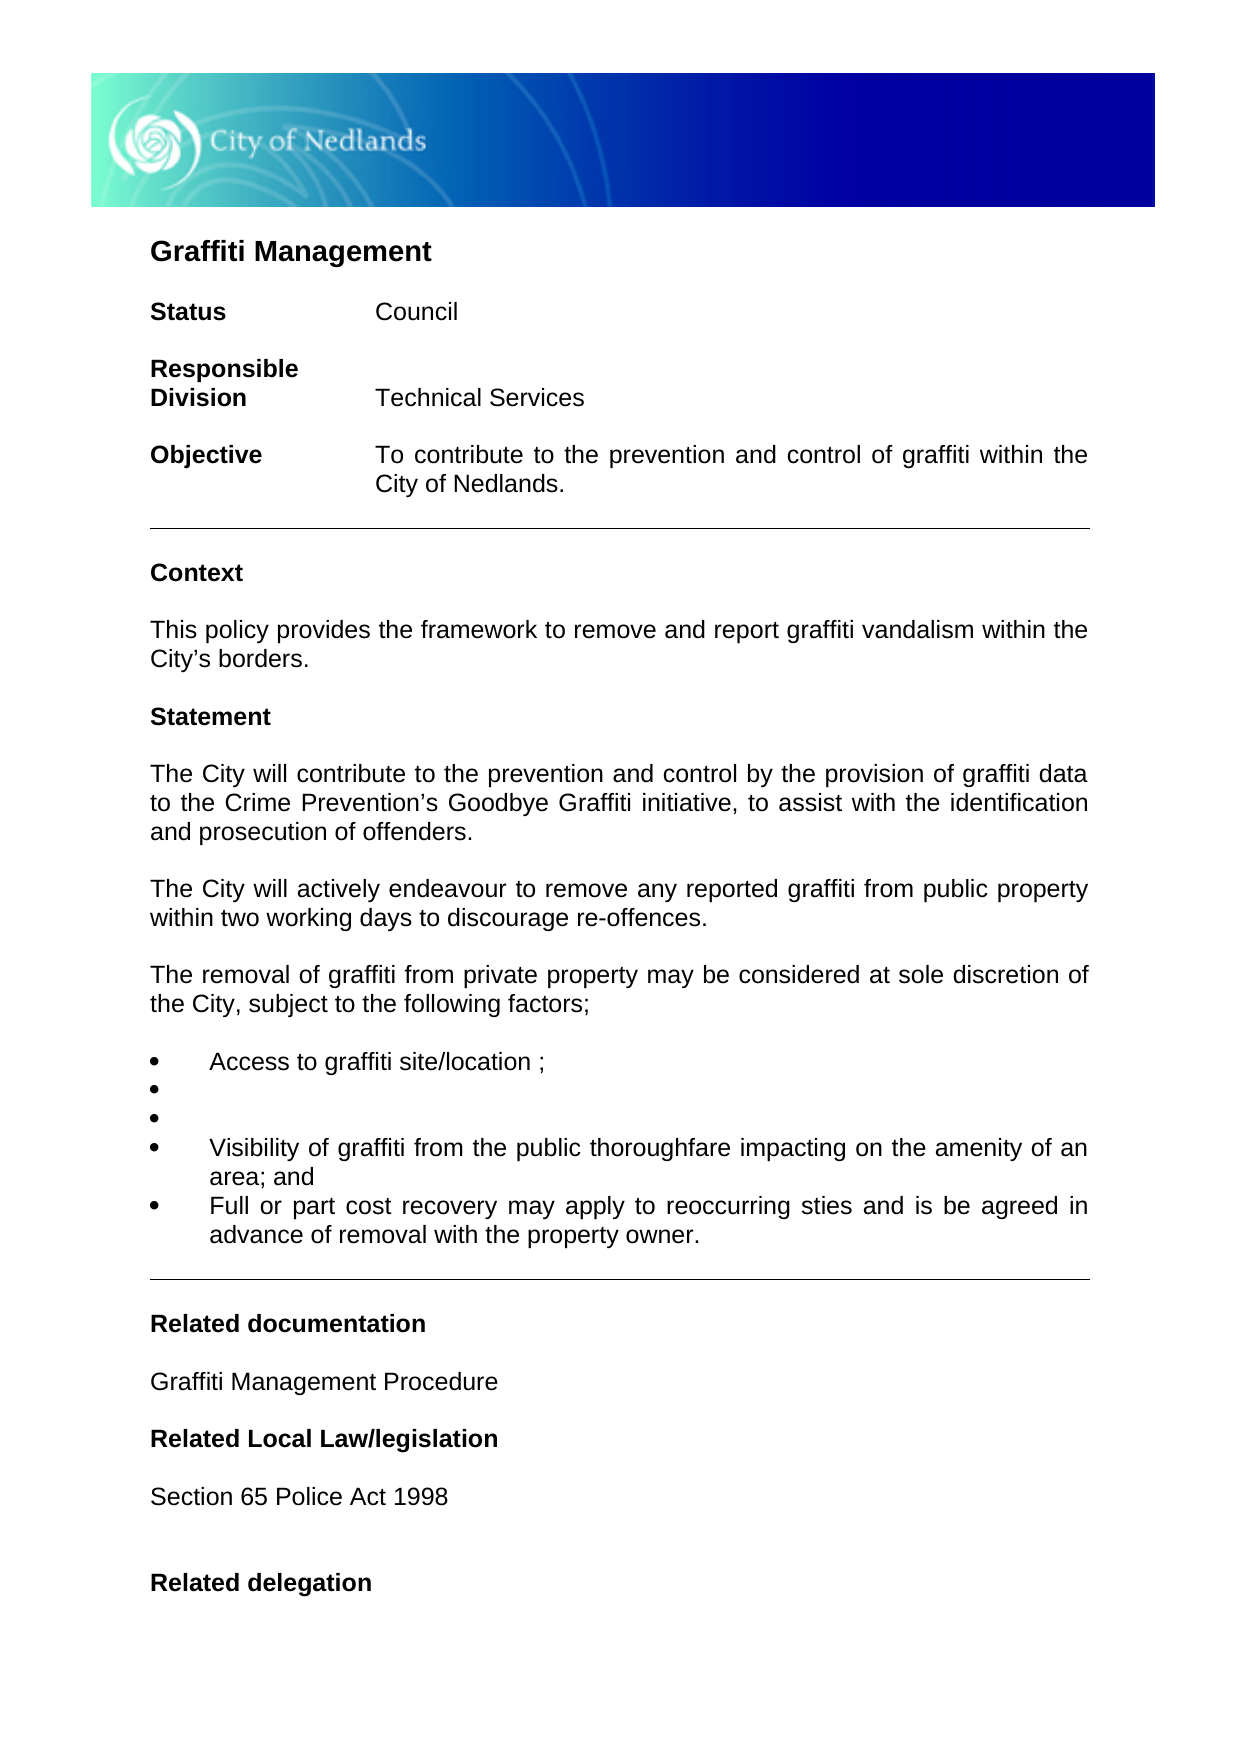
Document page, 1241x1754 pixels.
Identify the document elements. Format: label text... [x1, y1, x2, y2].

text Context [150, 558, 1090, 587]
text Responsible [150, 354, 1090, 383]
list Full or part cost recovery may apply to reoccurring sties and is be agreed in advance of removal with the property owner. [150, 1191, 1090, 1248]
text The City will contribute to the prevention and control by the provision of graffiti data to the Crime Prevention’s Goodbye Graffiti initiative, to assist with the identification and prosecution of offenders. [150, 759, 1090, 845]
text Graffiti Management [150, 234, 1095, 268]
list Access to graffiti site/location ; [150, 1047, 1090, 1076]
text Objective To contribute to the prevention and control of graffiti within the City of Nedlands. [150, 440, 1090, 497]
text Graffiti Management Procedure [150, 1367, 1090, 1395]
text The removal of graffiti from private property may be considered at sole discretion of the City, subject to the following factors; [150, 960, 1090, 1018]
text Status Council [150, 297, 1090, 326]
text Related Local Law/legislation [150, 1424, 1090, 1453]
text Division Technical Services [150, 383, 1090, 412]
text The City will actively endeavour to remove any reported graffiti from public property within two working days to discourage re-offences. [150, 874, 1090, 932]
text Section 65 Police Act 1998 [150, 1482, 1090, 1510]
text Statement [150, 702, 1090, 730]
list Visibility of graffiti from the public thoroughfare impacting on the amenity of an area; and [150, 1133, 1090, 1191]
picture [91, 73, 1155, 207]
text This policy provides the framework to remove and report graffiti vandalism within the City’s borders. [150, 615, 1090, 673]
text Related documentation [150, 1309, 1090, 1338]
text Related delegation [150, 1568, 1090, 1597]
